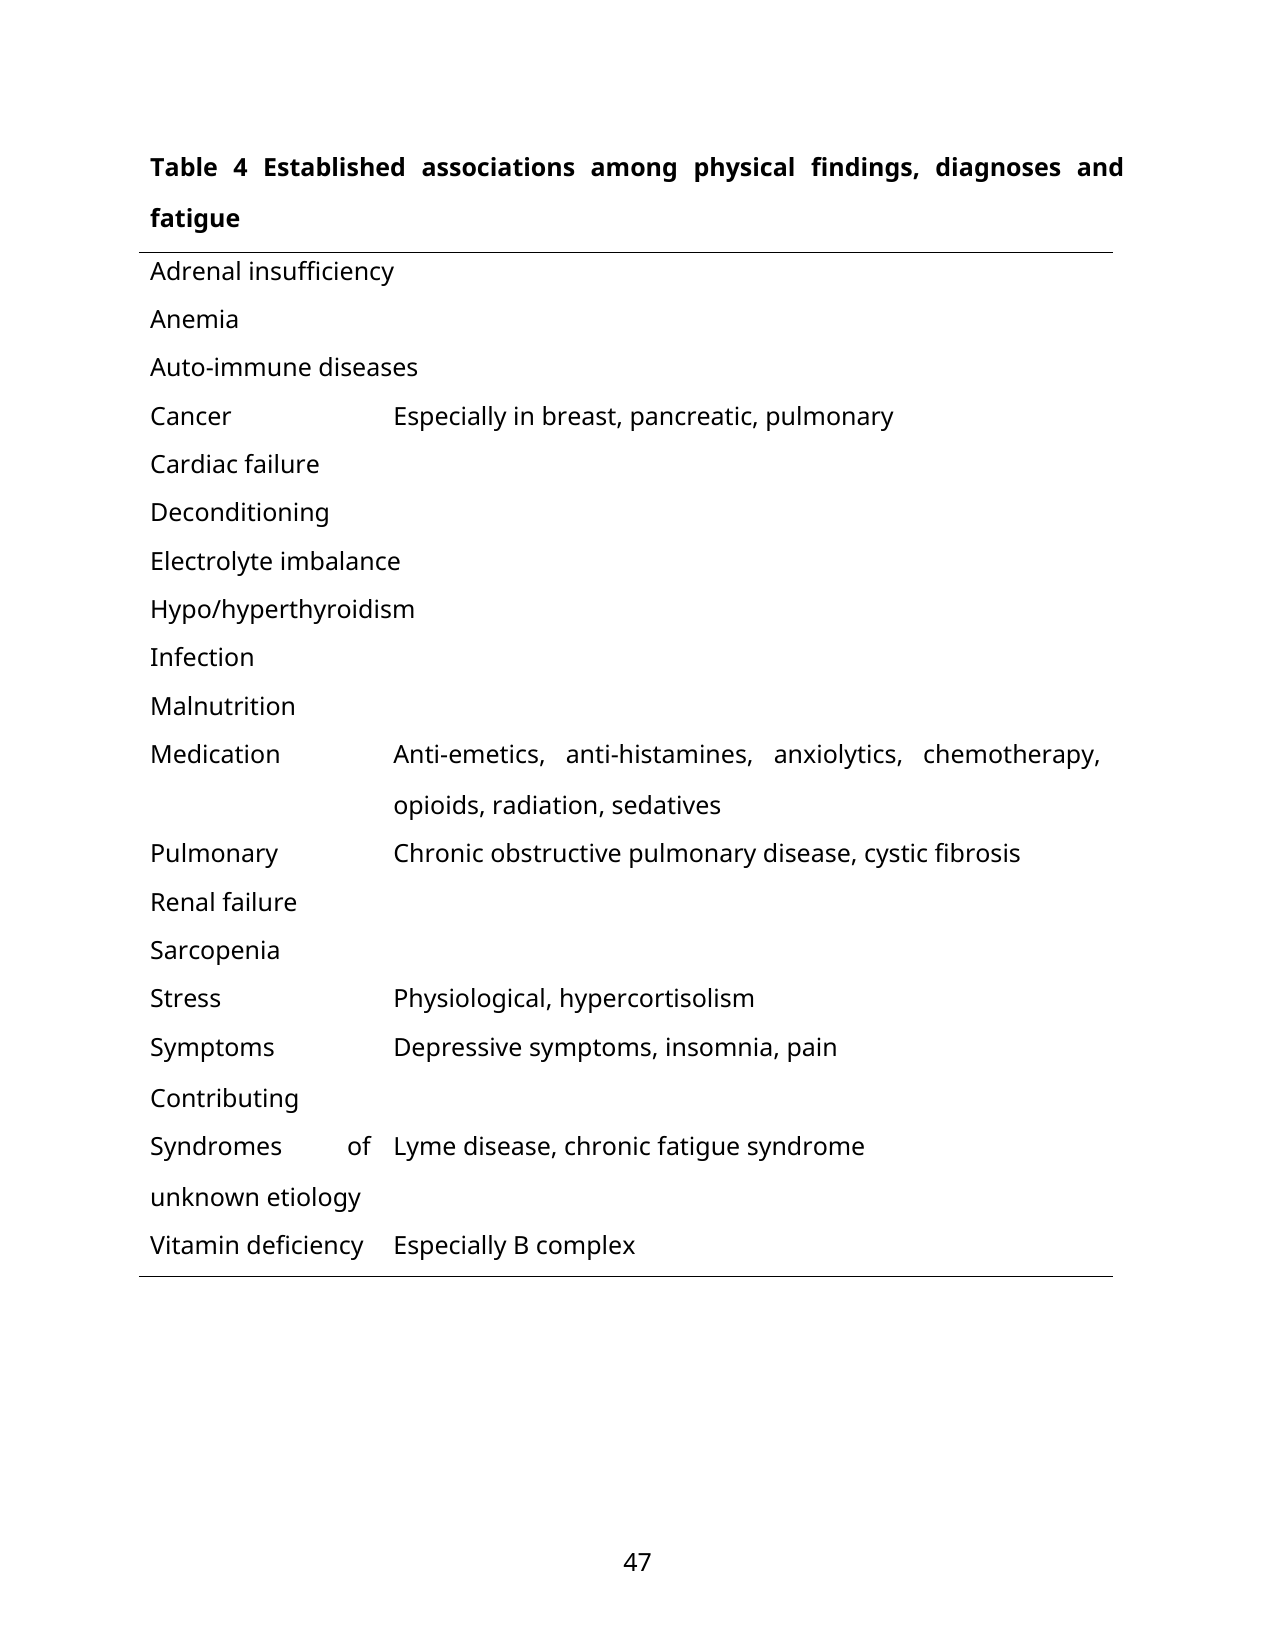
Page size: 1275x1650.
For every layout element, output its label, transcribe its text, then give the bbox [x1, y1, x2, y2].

table_cell Pulmonary [139, 836, 382, 884]
table_cell Anti-emetics, anti-histamines, anxiolytics, chemotherapy, opioids, radiation, sedatives [382, 736, 1113, 836]
table_cell Malnutrition [139, 688, 1113, 736]
table_cell Hypo/hyperthyroidism [139, 591, 1113, 640]
table_cell Renal failure [139, 884, 1113, 932]
table_cell Auto-immune diseases [139, 350, 1113, 398]
table_header Adrenal insufficiency [139, 253, 1113, 301]
table_cell Symptoms Contributing [139, 1029, 382, 1128]
table_cell Medication [139, 736, 382, 836]
table_cell Depressive symptoms, insomnia, pain [382, 1029, 1113, 1128]
table_cell Cardiac failure [139, 446, 1113, 495]
table_cell Stress [139, 981, 382, 1029]
table_cell Vitamin deficiency [139, 1228, 382, 1276]
table_cell Electrolyte imbalance [139, 543, 1113, 591]
table_cell Infection [139, 640, 1113, 688]
table_cell Anemia [139, 301, 1113, 350]
table_cell Especially B complex [382, 1228, 1113, 1276]
table_cell Lyme disease, chronic fatigue syndrome [382, 1129, 1113, 1228]
table_cell Deconditioning [139, 495, 1113, 543]
table_cell Especially in breast, pancreatic, pulmonary [382, 398, 1113, 446]
table_cell Chronic obstructive pulmonary disease, cystic fibrosis [382, 836, 1113, 884]
table_cell Sarcopenia [139, 933, 1113, 981]
table_cell Physiological, hypercortisolism [382, 981, 1113, 1029]
text Table 4 Established associations among physical findings, diagnoses and fatigue [150, 150, 1125, 235]
table_cell Cancer [139, 398, 382, 446]
table_cell Syndromes of unknown etiology [139, 1129, 382, 1228]
